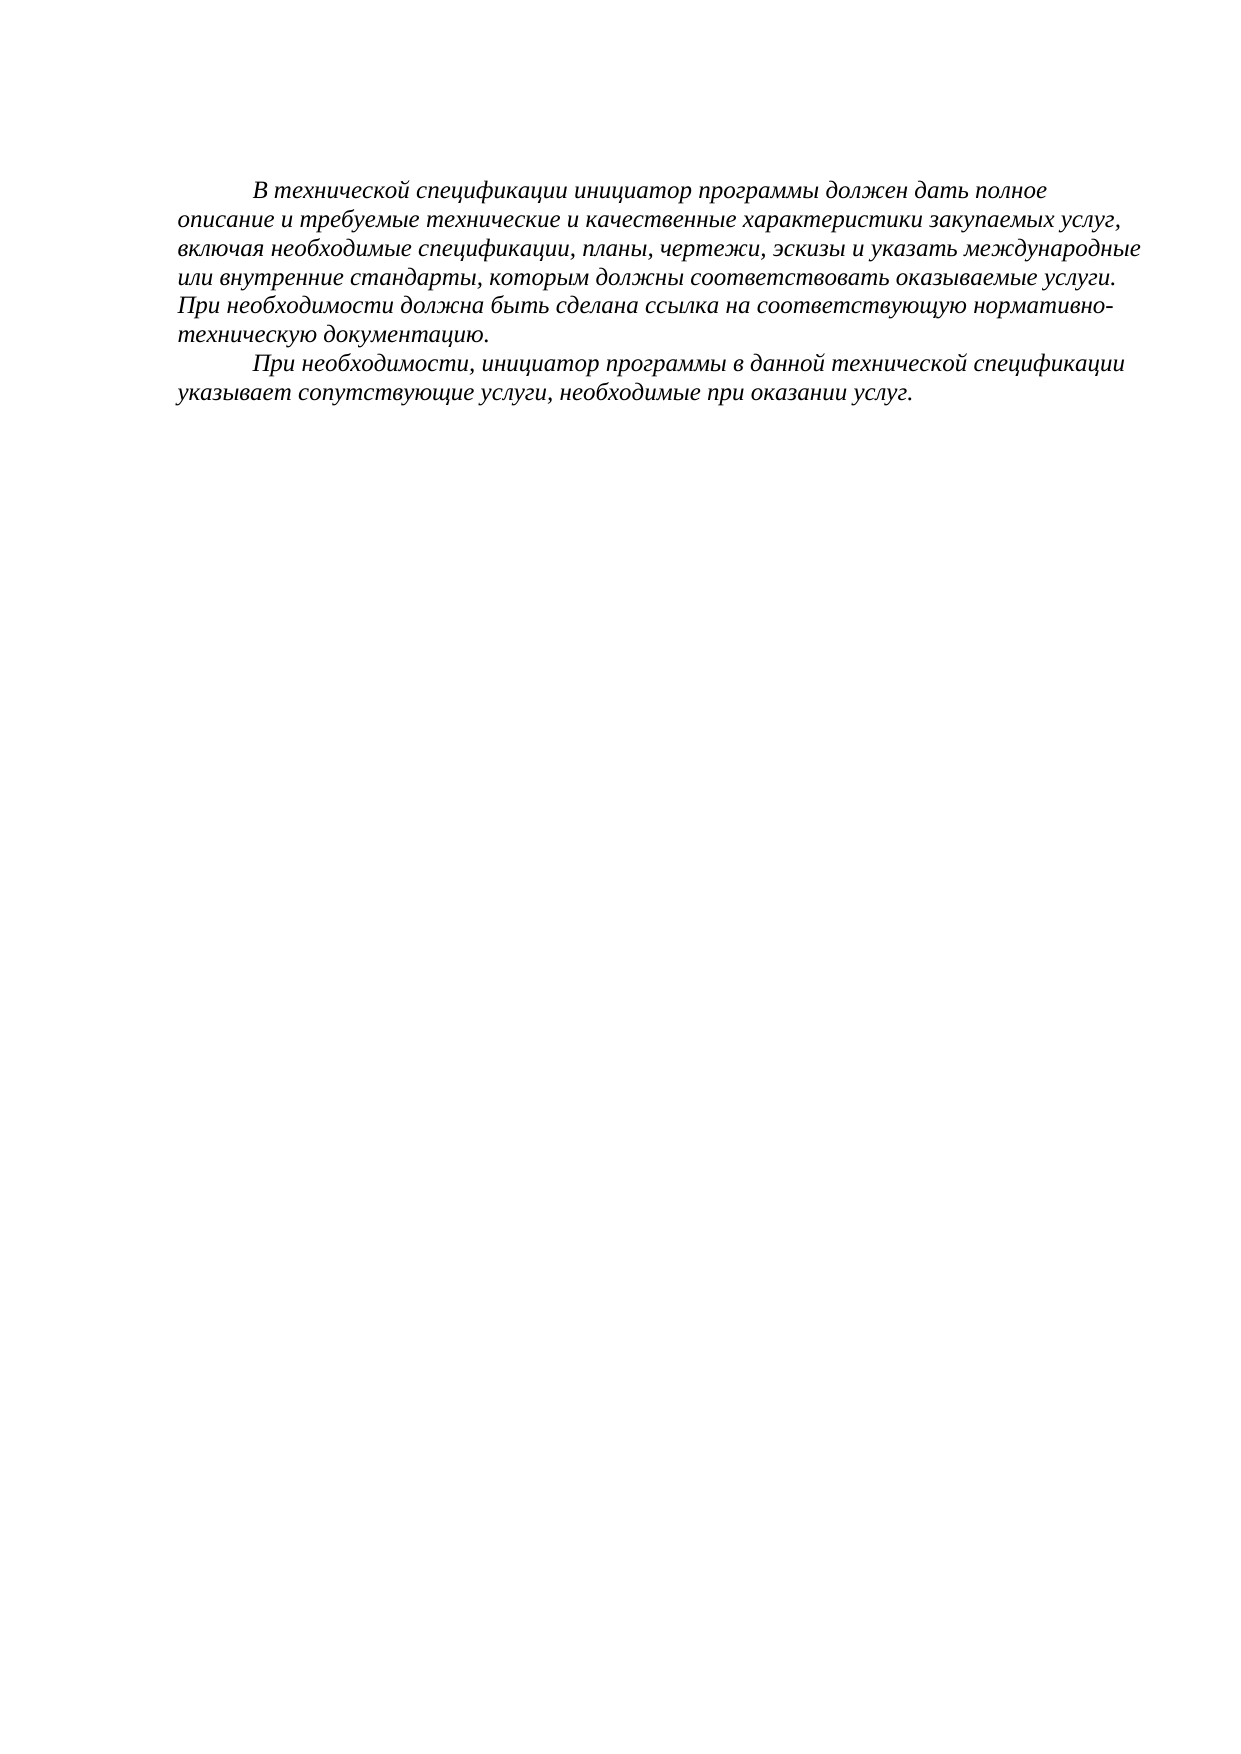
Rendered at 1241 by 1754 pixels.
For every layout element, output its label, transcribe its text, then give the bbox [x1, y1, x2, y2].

text В технической спецификации инициатор программы должен дать полное описание и требуемые технические и качественные характеристики закупаемых услуг, включая необходимые спецификации, планы, чертежи, эскизы и указать международные или внутренние стандарты, которым должны соответствовать оказываемые услуги. При необходимости должна быть сделана ссылка на соответствующую нормативно-техническую документацию. [177, 176, 1152, 348]
text При необходимости, инициатор программы в данной технической спецификации указывает сопутствующие услуги, необходимые при оказании услуг. [177, 348, 1152, 406]
